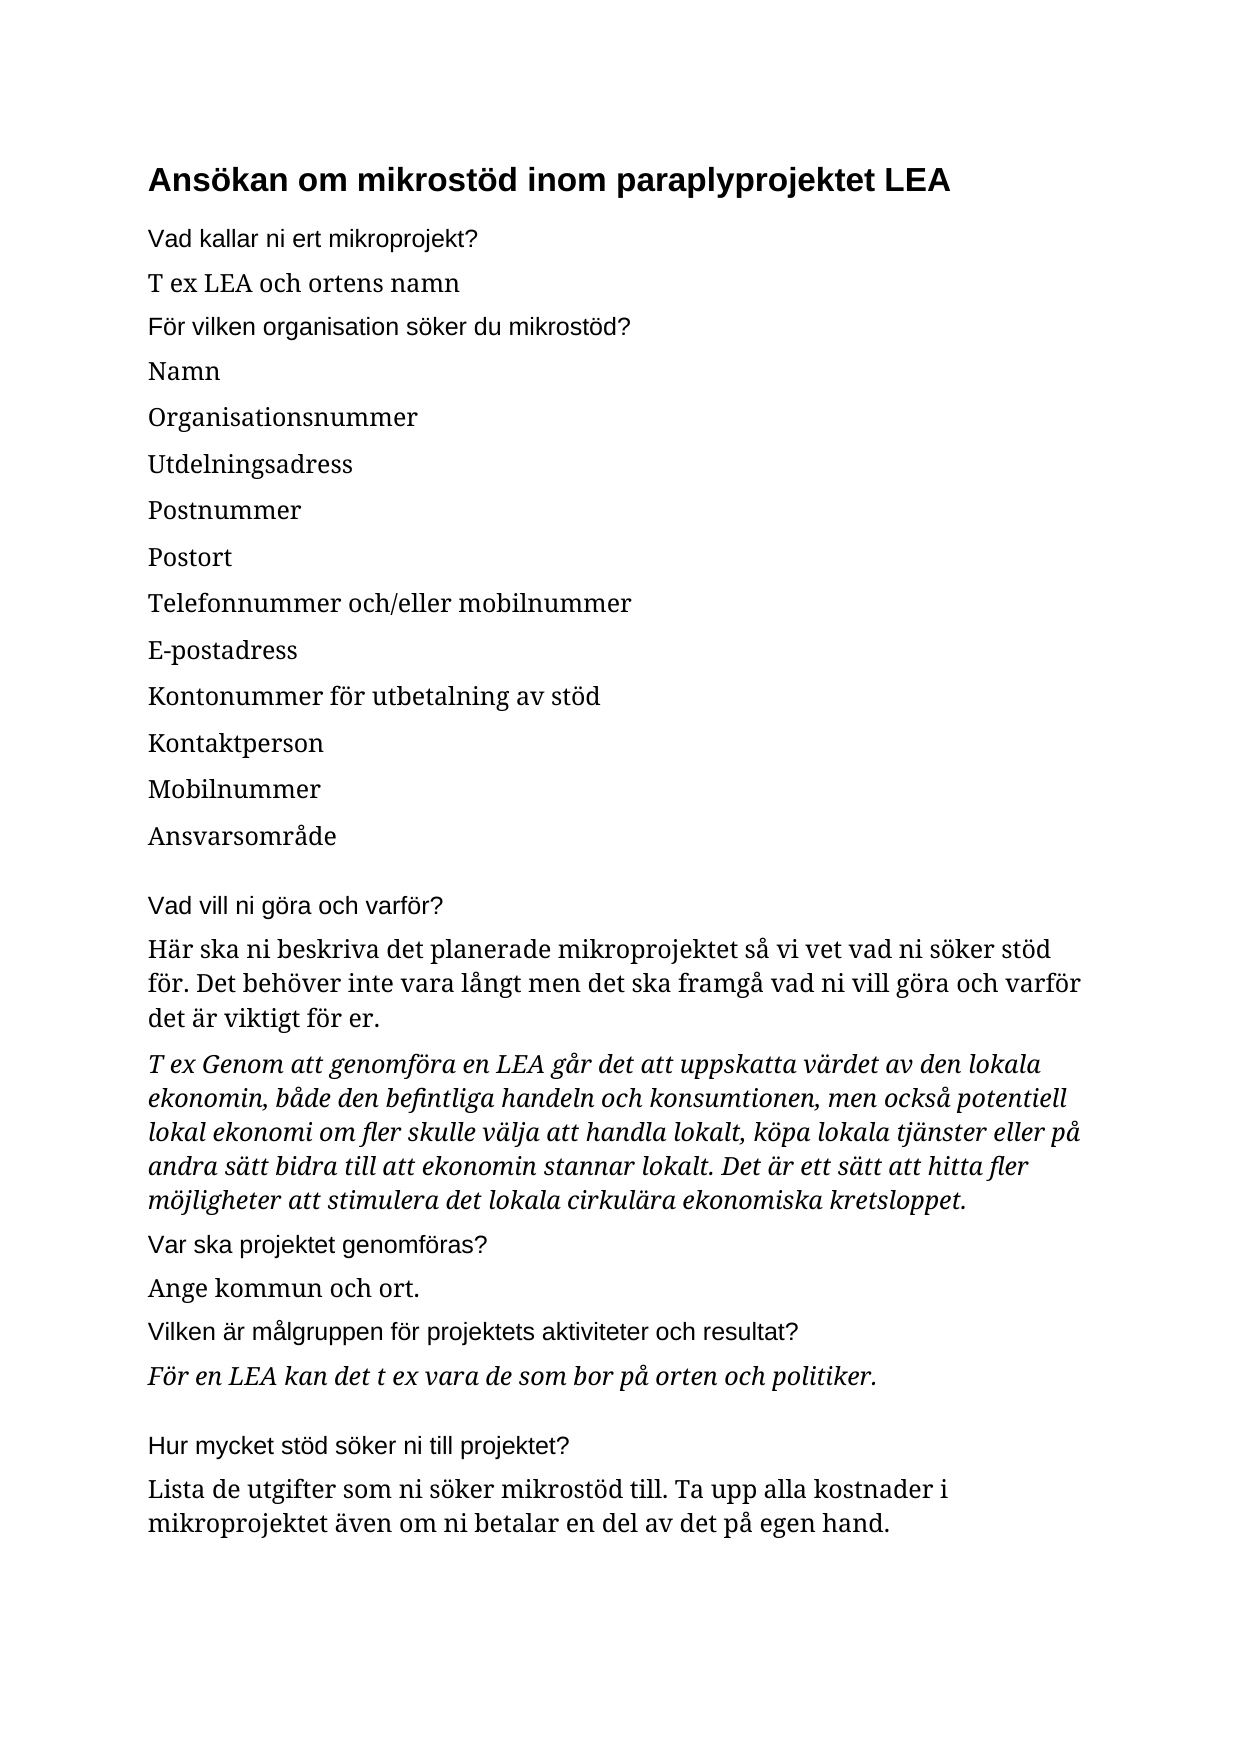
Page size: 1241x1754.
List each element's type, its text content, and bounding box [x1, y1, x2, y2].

text Kontaktperson [148, 726, 1093, 760]
text Organisationsnummer [148, 400, 1093, 434]
subtitle För vilken organisation söker du mikrostöd? [148, 312, 1093, 341]
text Telefonnummer och/eller mobilnummer [148, 586, 1093, 620]
text Utdelningsadress [148, 446, 1093, 480]
subtitle Var ska projektet genomföras? [148, 1229, 1093, 1258]
text Namn [148, 353, 1093, 387]
text T ex LEA och ortens namn [148, 265, 1093, 299]
text T ex Genom att genomföra en LEA går det att uppskatta värdet av den lokala ekonomin, både den befintliga handeln och konsumtionen, men också potentiell lokal ekonomi om fler skulle välja att handla lokalt, köpa lokala tjänster eller på andra sätt bidra till att ekonomin stannar lokalt. Det är ett sätt att hitta fler möjligheter att stimulera det lokala cirkulära ekonomiska kretsloppet. [148, 1047, 1093, 1217]
subtitle Vad vill ni göra och varför? [148, 891, 1093, 919]
text Kontonummer för utbetalning av stöd [148, 679, 1093, 713]
subtitle Ansökan om mikrostöd inom paraplyprojektet LEA [148, 160, 1093, 198]
text Ange kommun och ort. [148, 1271, 1093, 1305]
text E-postadress [148, 632, 1093, 667]
subtitle Vad kallar ni ert mikroprojekt? [148, 224, 1093, 253]
subtitle Vilken är målgruppen för projektets aktiviteter och resultat? [148, 1317, 1093, 1346]
text Här ska ni beskriva det planerade mikroprojektet så vi vet vad ni söker stöd för. Det behöver inte vara långt men det ska framgå vad ni vill göra och varför det är viktigt för er. [148, 932, 1093, 1034]
text Ansvarsområde [148, 819, 1093, 853]
subtitle Hur mycket stöd söker ni till projektet? [148, 1431, 1093, 1459]
text Mobilnummer [148, 772, 1093, 806]
text För en LEA kan det t ex vara de som bor på orten och politiker. [148, 1359, 1093, 1393]
text Postnummer [148, 493, 1093, 527]
text Lista de utgifter som ni söker mikrostöd till. Ta upp alla kostnader i mikroprojektet även om ni betalar en del av det på egen hand. [148, 1472, 1093, 1540]
text Postort [148, 539, 1093, 573]
